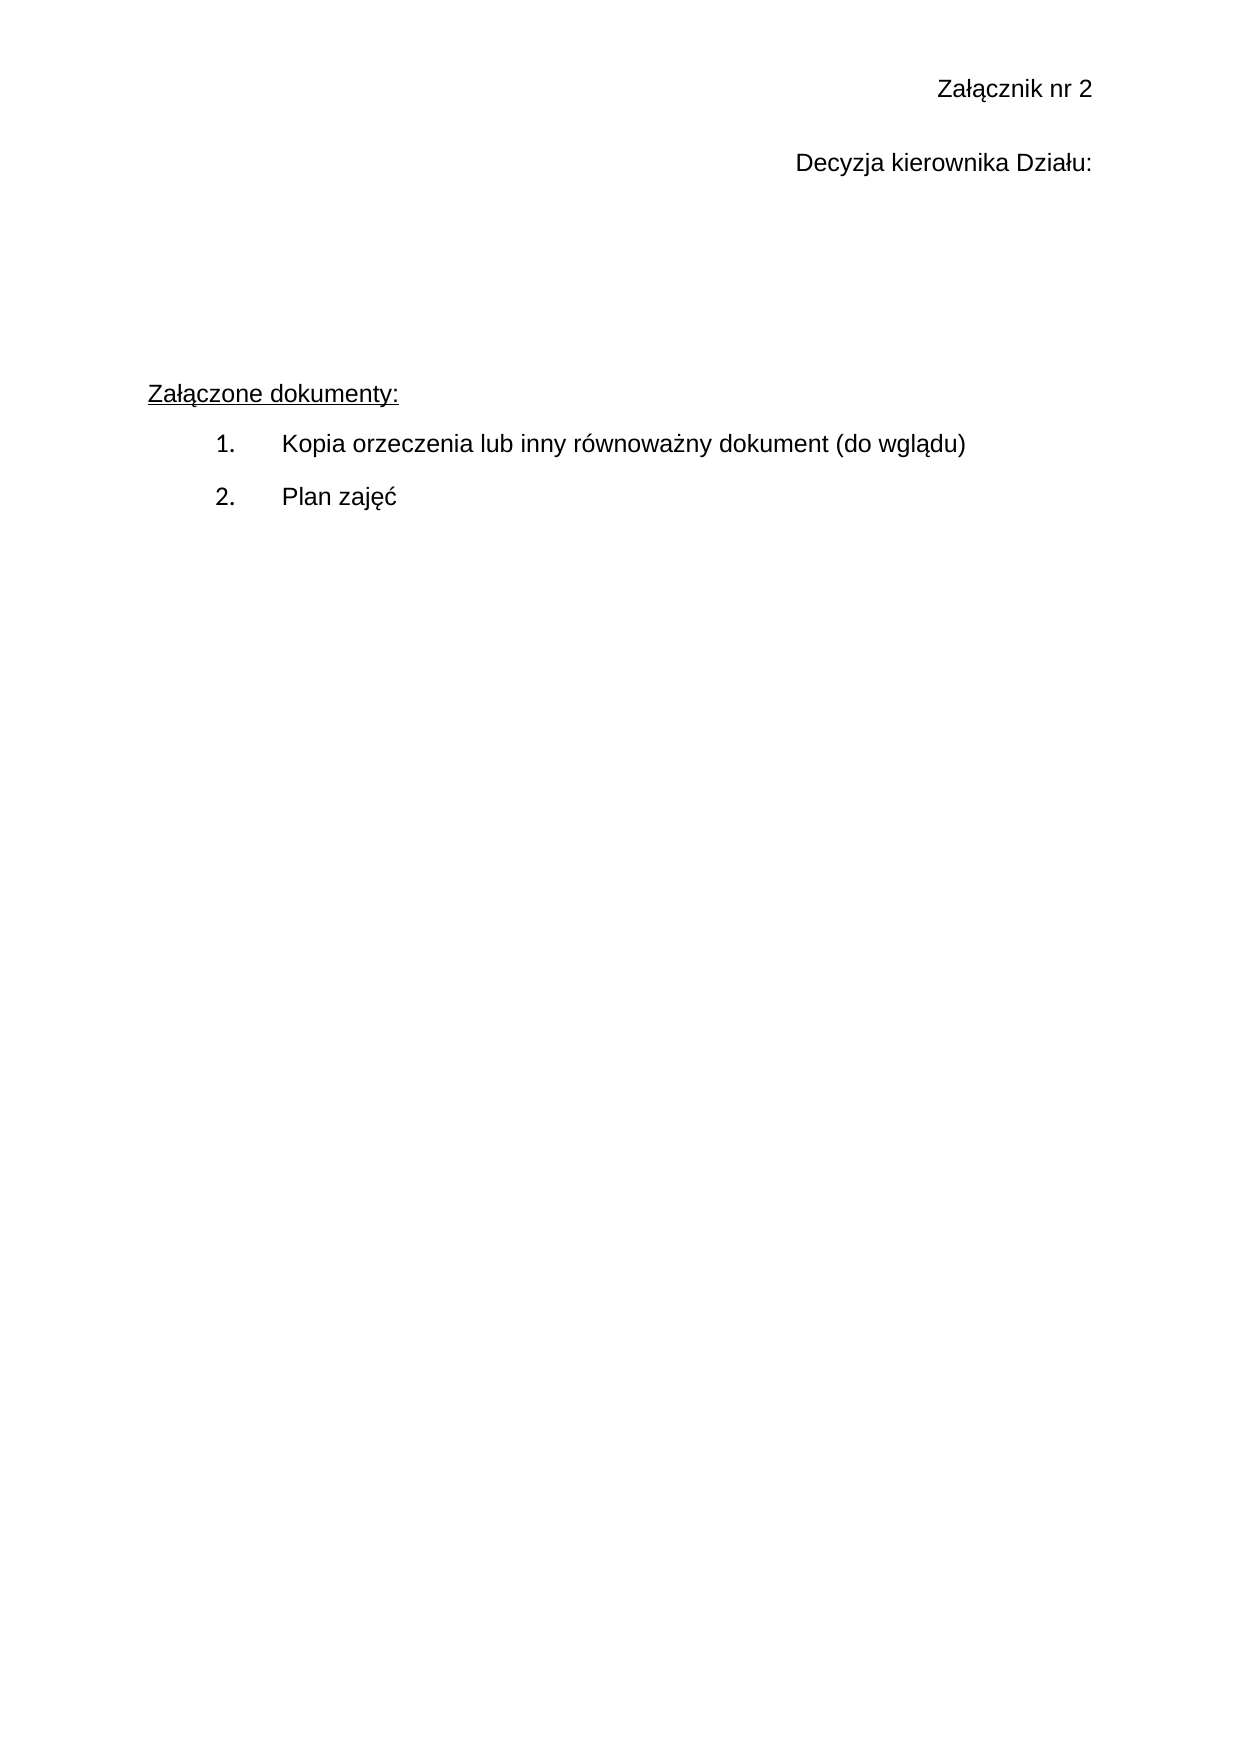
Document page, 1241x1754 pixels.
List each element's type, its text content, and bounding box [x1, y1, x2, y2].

text Załączone dokumenty: [148, 379, 1093, 407]
list Kopia orzeczenia lub inny równoważny dokument (do wglądu) [215, 426, 1093, 459]
text Decyzja kierownika Działu: [148, 148, 1093, 176]
list Plan zajęć [215, 479, 1093, 512]
